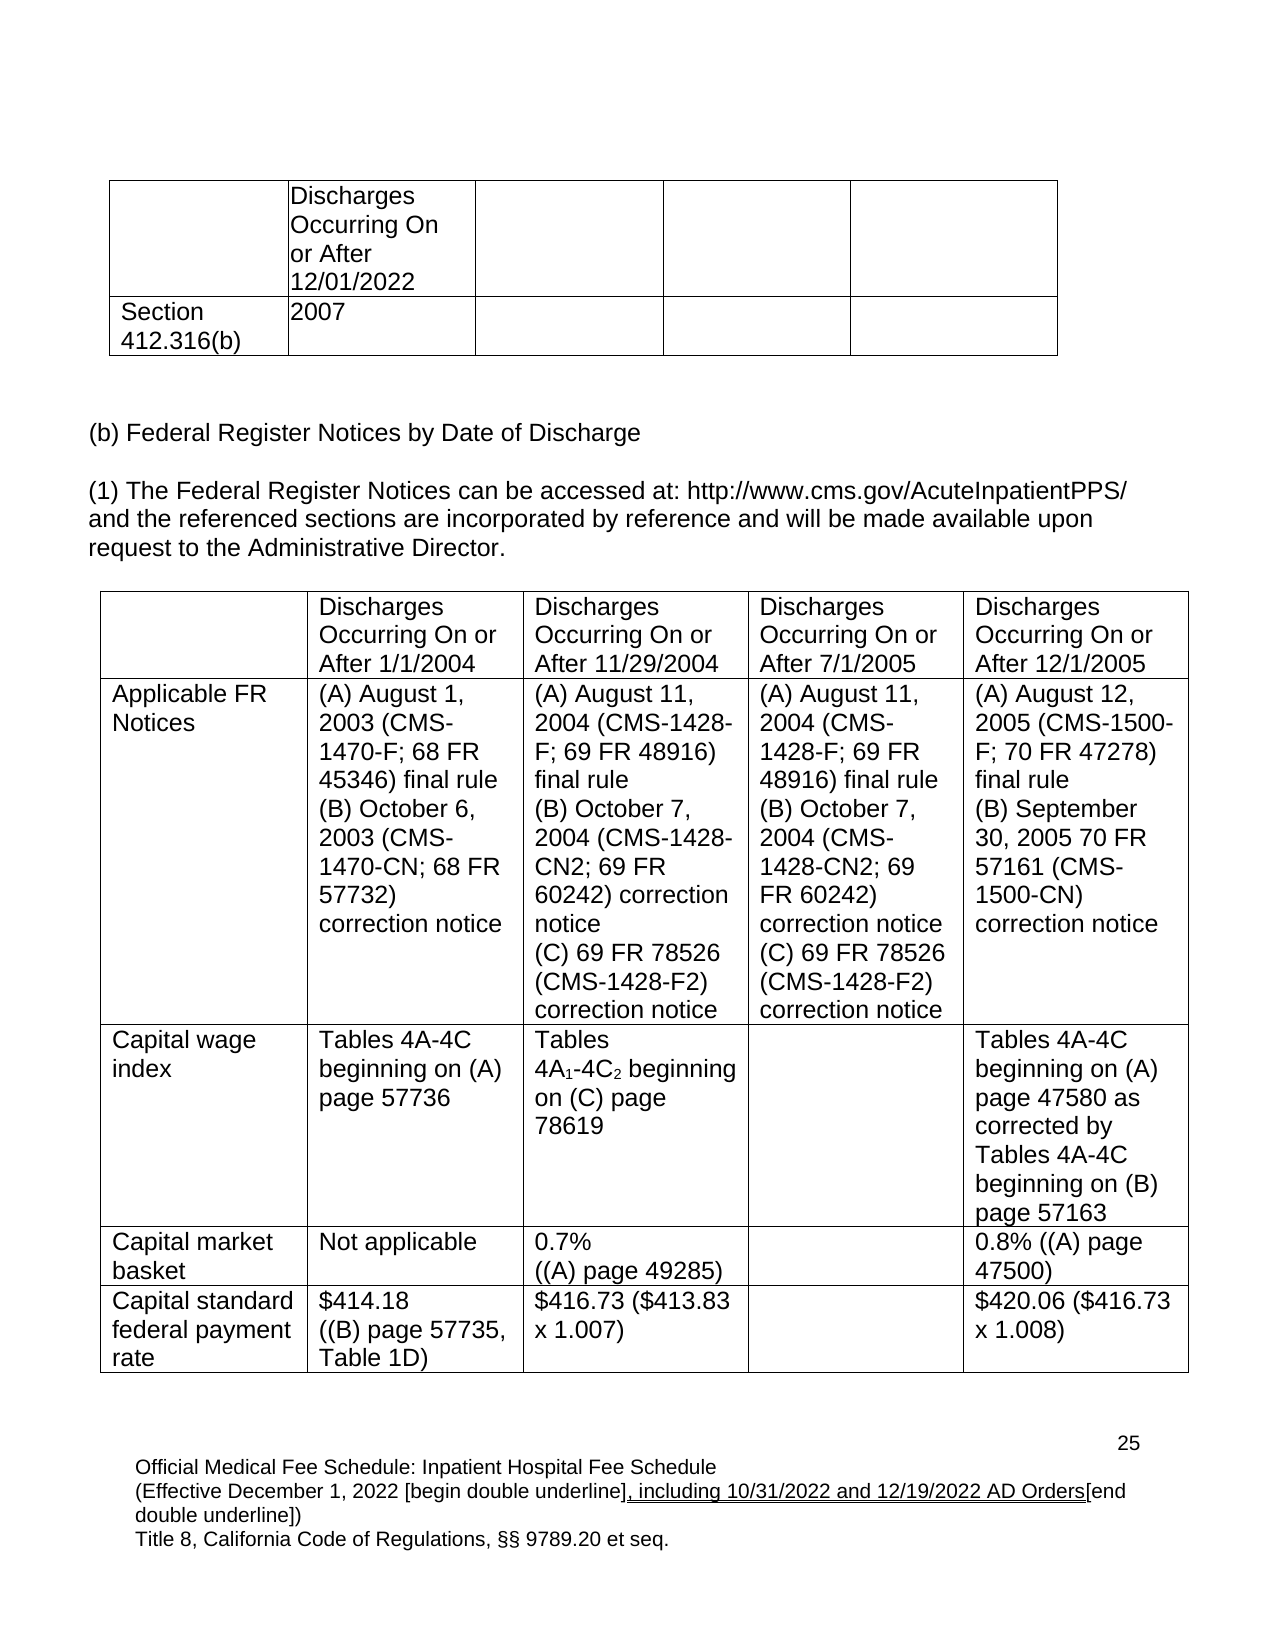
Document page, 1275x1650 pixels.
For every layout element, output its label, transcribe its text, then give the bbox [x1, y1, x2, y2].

table_header [664, 181, 850, 296]
table_cell 0.8% ((A) page 47500) [964, 1227, 1188, 1285]
text (b) Federal Register Notices by Date of Discharge [88, 418, 1140, 447]
table_cell (A) August 11, 2004 (CMS-1428-F; 69 FR 48916) final rule (B) October 7, 2004 (CMS-1428-CN2; 69 FR 60242) correction notice (C) 69 FR 78526 (CMS-1428-F2) correction notice [749, 679, 963, 1024]
table_cell $414.18 ((B) page 57735, Table 1D) [308, 1286, 523, 1372]
table_cell Amended; effective October 1, 2007 [289, 297, 475, 354]
table_cell (A) August 11, 2004 (CMS-1428-F; 69 FR 48916) final rule (B) October 7, 2004 (CMS-1428-CN2; 69 FR 60242) correction notice (C) 69 FR 78526 (CMS-1428-F2) correction notice [524, 679, 748, 1024]
table_cell $416.73 ($413.83 x 1.007) [524, 1286, 748, 1372]
table_header [110, 181, 288, 296]
table_cell Tables 4A-4C beginning on (A) page 47580 as corrected by Tables 4A-4C beginning on (B) page 57163 [964, 1025, 1188, 1226]
table_cell Tables 4A-4C beginning on (A) page 57736 [308, 1025, 523, 1226]
table_header Discharges Occurring On or After 12/01/2022 [289, 181, 475, 296]
table_cell [749, 1025, 963, 1226]
table_cell (A) August 12, 2005 (CMS-1500-F; 70 FR 47278) final rule (B) September 30, 2005 70 FR 57161 (CMS-1500-CN) correction notice [964, 679, 1188, 1024]
table_cell [749, 1227, 963, 1285]
table_header [851, 181, 1057, 296]
table_cell Capital standard federal payment rate [101, 1286, 307, 1372]
table_cell [851, 297, 1057, 354]
table_header Discharges Occurring On or After 12/1/2005 [964, 592, 1188, 678]
table_cell Not applicable [308, 1227, 523, 1285]
table_cell Applicable FR Notices [101, 679, 307, 1024]
table_cell Tables 4A1-4C2 beginning on (C) page 78619 [524, 1025, 748, 1226]
table_cell (A) August 1, 2003 (CMS-1470-F; 68 FR 45346) final rule (B) October 6, 2003 (CMS-1470-CN; 68 FR 57732) correction notice [308, 679, 523, 1024]
table_cell [749, 1286, 963, 1372]
table_header [476, 181, 663, 296]
table_cell 0.7% ((A) page 49285) [524, 1227, 748, 1285]
table_cell $420.06 ($416.73 x 1.008) [964, 1286, 1188, 1372]
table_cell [110, 297, 288, 354]
table_cell [664, 297, 850, 354]
text (1) The Federal Register Notices can be accessed at: http://www.cms.gov/AcuteInpatientPPS/ and the referenced sections are incorporated by reference and will be made available upon request to the Administrative Director. [88, 476, 1140, 562]
table_header [101, 592, 307, 678]
table_cell [476, 297, 663, 354]
table_cell Capital wage index [101, 1025, 307, 1226]
table_header Discharges Occurring On or After 1/1/2004 [308, 592, 523, 678]
table_cell Capital market basket [101, 1227, 307, 1285]
table_header Discharges Occurring On or After 11/29/2004 [524, 592, 748, 678]
table_header Discharges Occurring On or After 7/1/2005 [749, 592, 963, 678]
